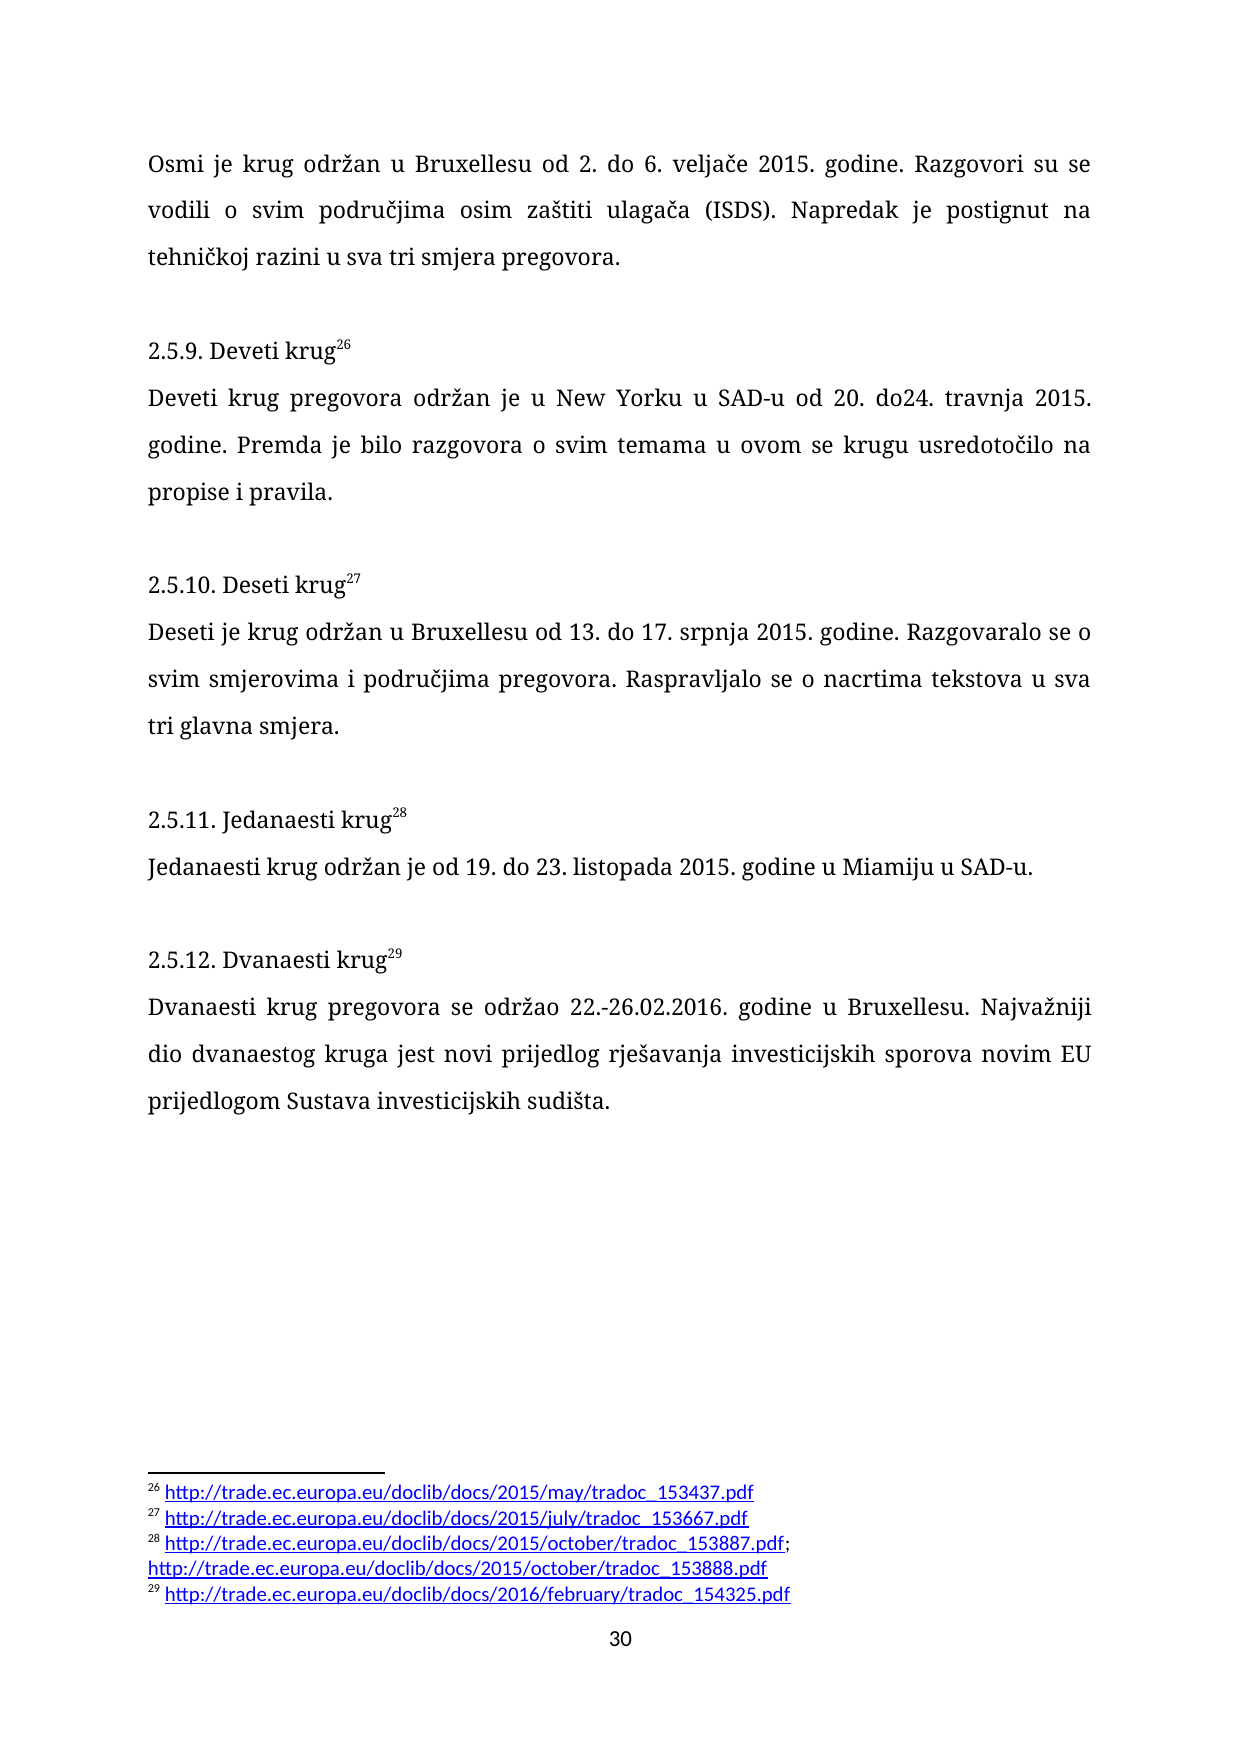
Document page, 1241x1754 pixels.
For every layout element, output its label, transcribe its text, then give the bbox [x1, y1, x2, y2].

text Jedanaesti krug održan je od 19. do 23. listopada 2015. godine u Miamiju u SAD-u. [148, 851, 1093, 882]
text Deseti je krug održan u Bruxellesu od 13. do 17. srpnja 2015. godine. Razgovaralo se o svim smjerovima i područjima pregovora. Raspravljalo se o nacrtima tekstova u sva tri glavna smjera. [148, 616, 1093, 741]
text 2.5.10. Deseti krug [148, 569, 1093, 601]
text Dvanaesti krug pregovora se održao 22.-26.02.2016. godine u Bruxellesu. Najvažniji dio dvanaestog kruga jest novi prijedlog rješavanja investicijskih sporova novim EU prijedlogom Sustava investicijskih sudišta. [148, 991, 1093, 1116]
text Osmi je krug održan u Bruxellesu od 2. do 6. veljače 2015. godine. Razgovori su se vodili o svim područjima osim zaštiti ulagača (ISDS). Napredak je postignut na tehničkoj razini u sva tri smjera pregovora. [148, 148, 1093, 273]
text 2.5.11. Jedanaesti krug [148, 804, 1093, 835]
text 2.5.9. Deveti krug [148, 335, 1093, 366]
text Deveti krug pregovora održan je u New Yorku u SAD-u od 20. do24. travnja 2015. godine. Premda je bilo razgovora o svim temama u ovom se krugu usredotočilo na propise i pravila. [148, 382, 1093, 507]
text 2.5.12. Dvanaesti krug [148, 944, 1093, 976]
